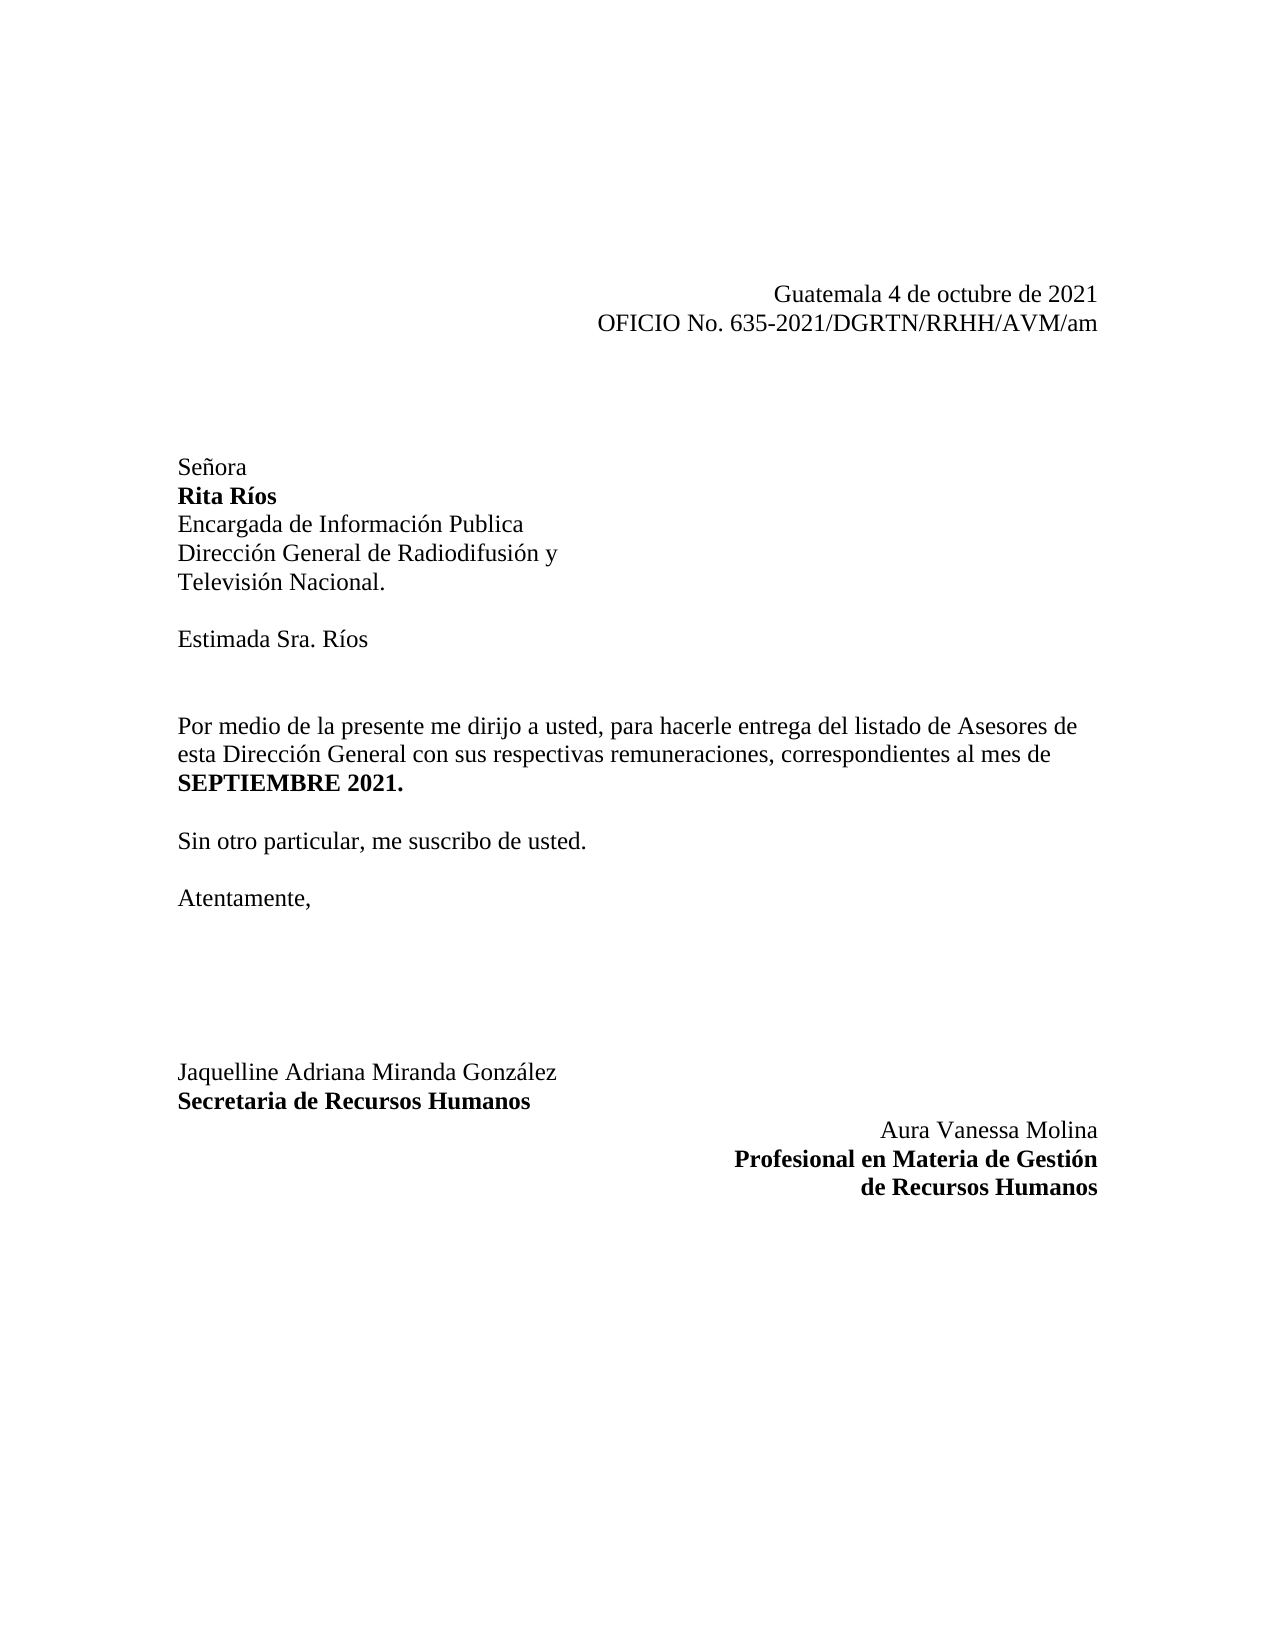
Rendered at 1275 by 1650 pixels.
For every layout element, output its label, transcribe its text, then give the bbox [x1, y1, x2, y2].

text Sin otro particular, me suscribo de usted. [177, 826, 1098, 854]
text Jaquelline Adriana Miranda González [177, 1057, 1098, 1086]
text Señora [177, 452, 1098, 481]
text Atentamente, [177, 883, 1098, 912]
text Dirección General de Radiodifusión y [177, 538, 1098, 567]
text Secretaria de Recursos Humanos [177, 1086, 1098, 1115]
text Por medio de la presente me dirijo a usted, para hacerle entrega del listado de Asesores de esta Dirección General con sus respectivas remuneraciones, correspondientes al mes de SEPTIEMBRE 2021. [177, 711, 1098, 797]
text Estimada Sra. Ríos [177, 624, 1098, 653]
list Profesional en Materia de Gestión [177, 1144, 1098, 1172]
text Televisión Nacional. [177, 567, 1098, 596]
text Encargada de Información Publica [177, 509, 1098, 538]
list de Recursos Humanos [177, 1172, 1098, 1201]
text Rita Ríos [177, 481, 1098, 509]
list Aura Vanessa Molina [177, 1115, 1098, 1144]
text Guatemala 4 de octubre de 2021 [177, 279, 1098, 308]
text OFICIO No. 635-2021/DGRTN/RRHH/AVM/am [177, 308, 1098, 337]
